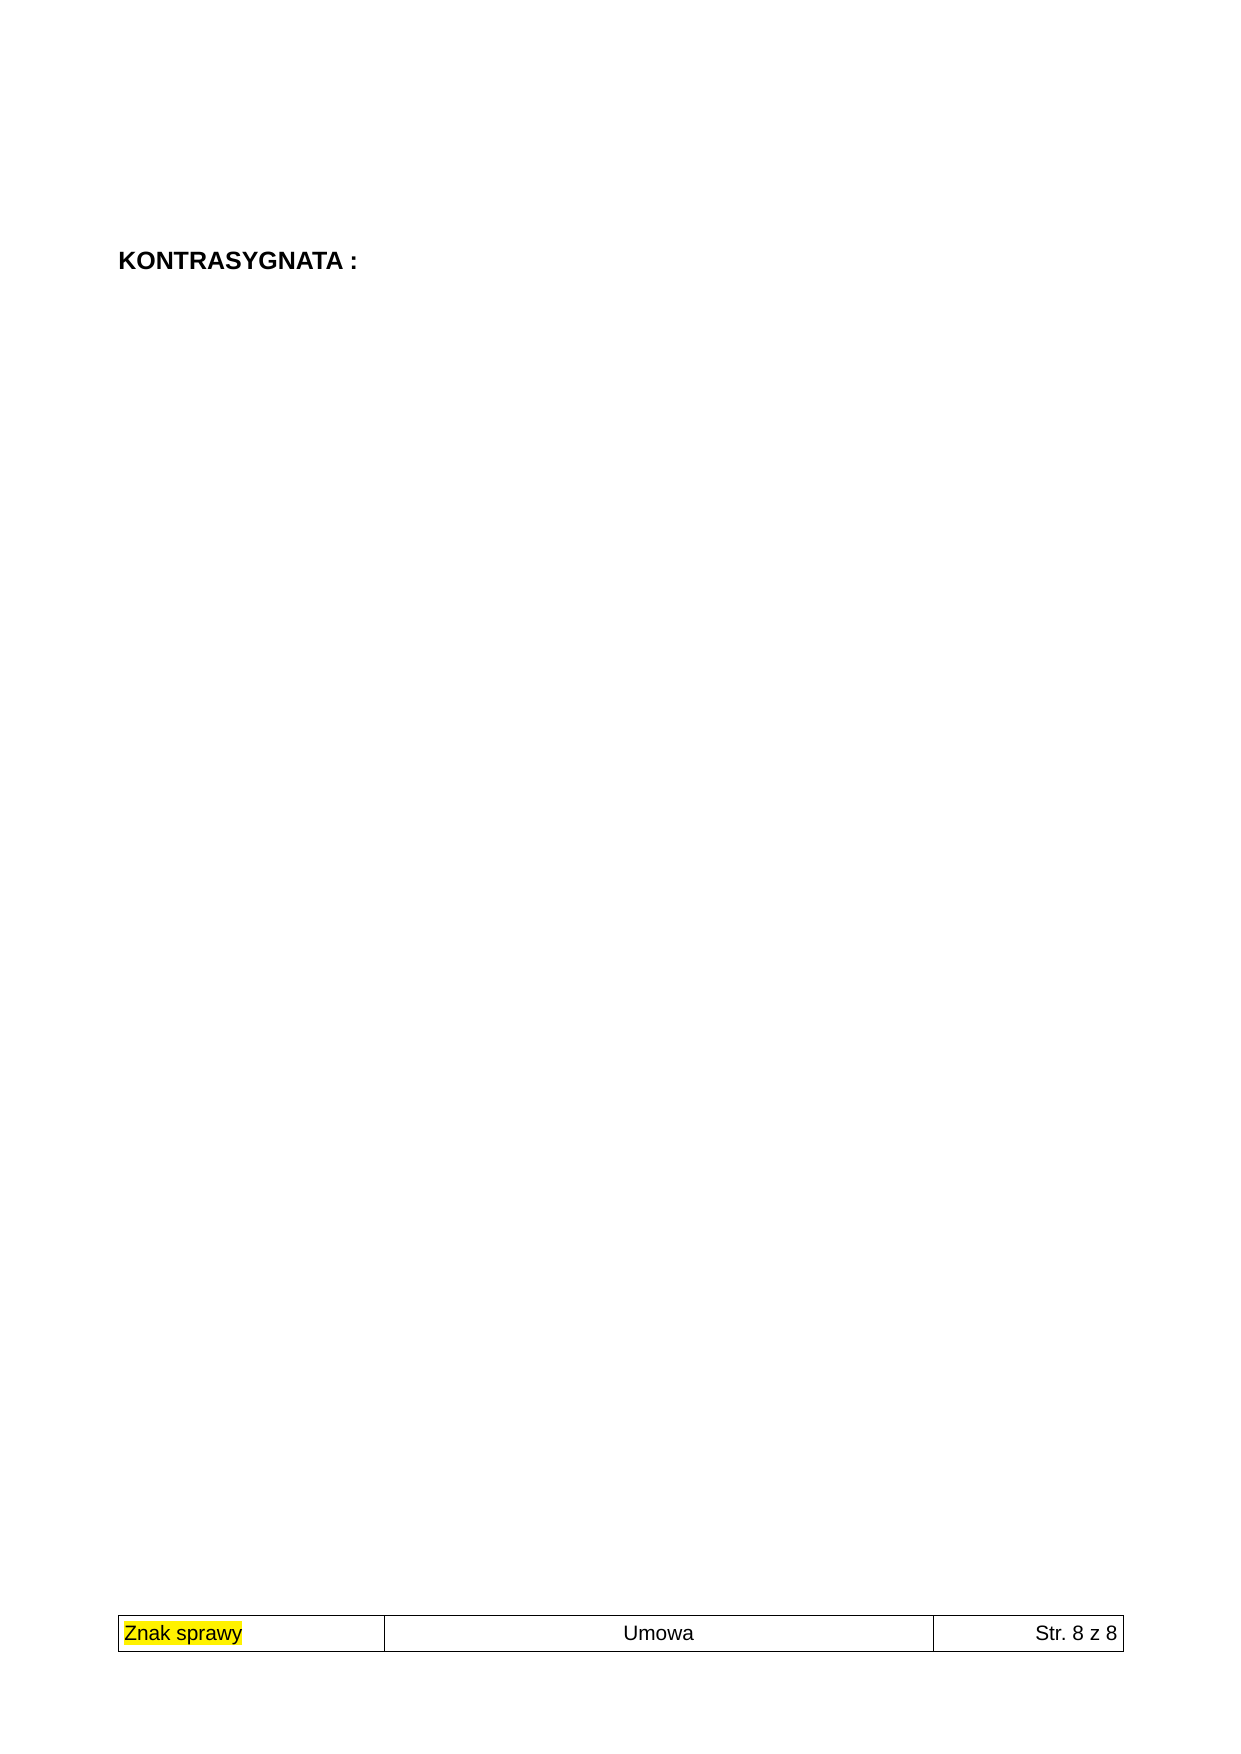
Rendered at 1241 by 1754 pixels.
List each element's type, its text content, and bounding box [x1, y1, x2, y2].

text KONTRASYGNATA : [118, 246, 1122, 275]
